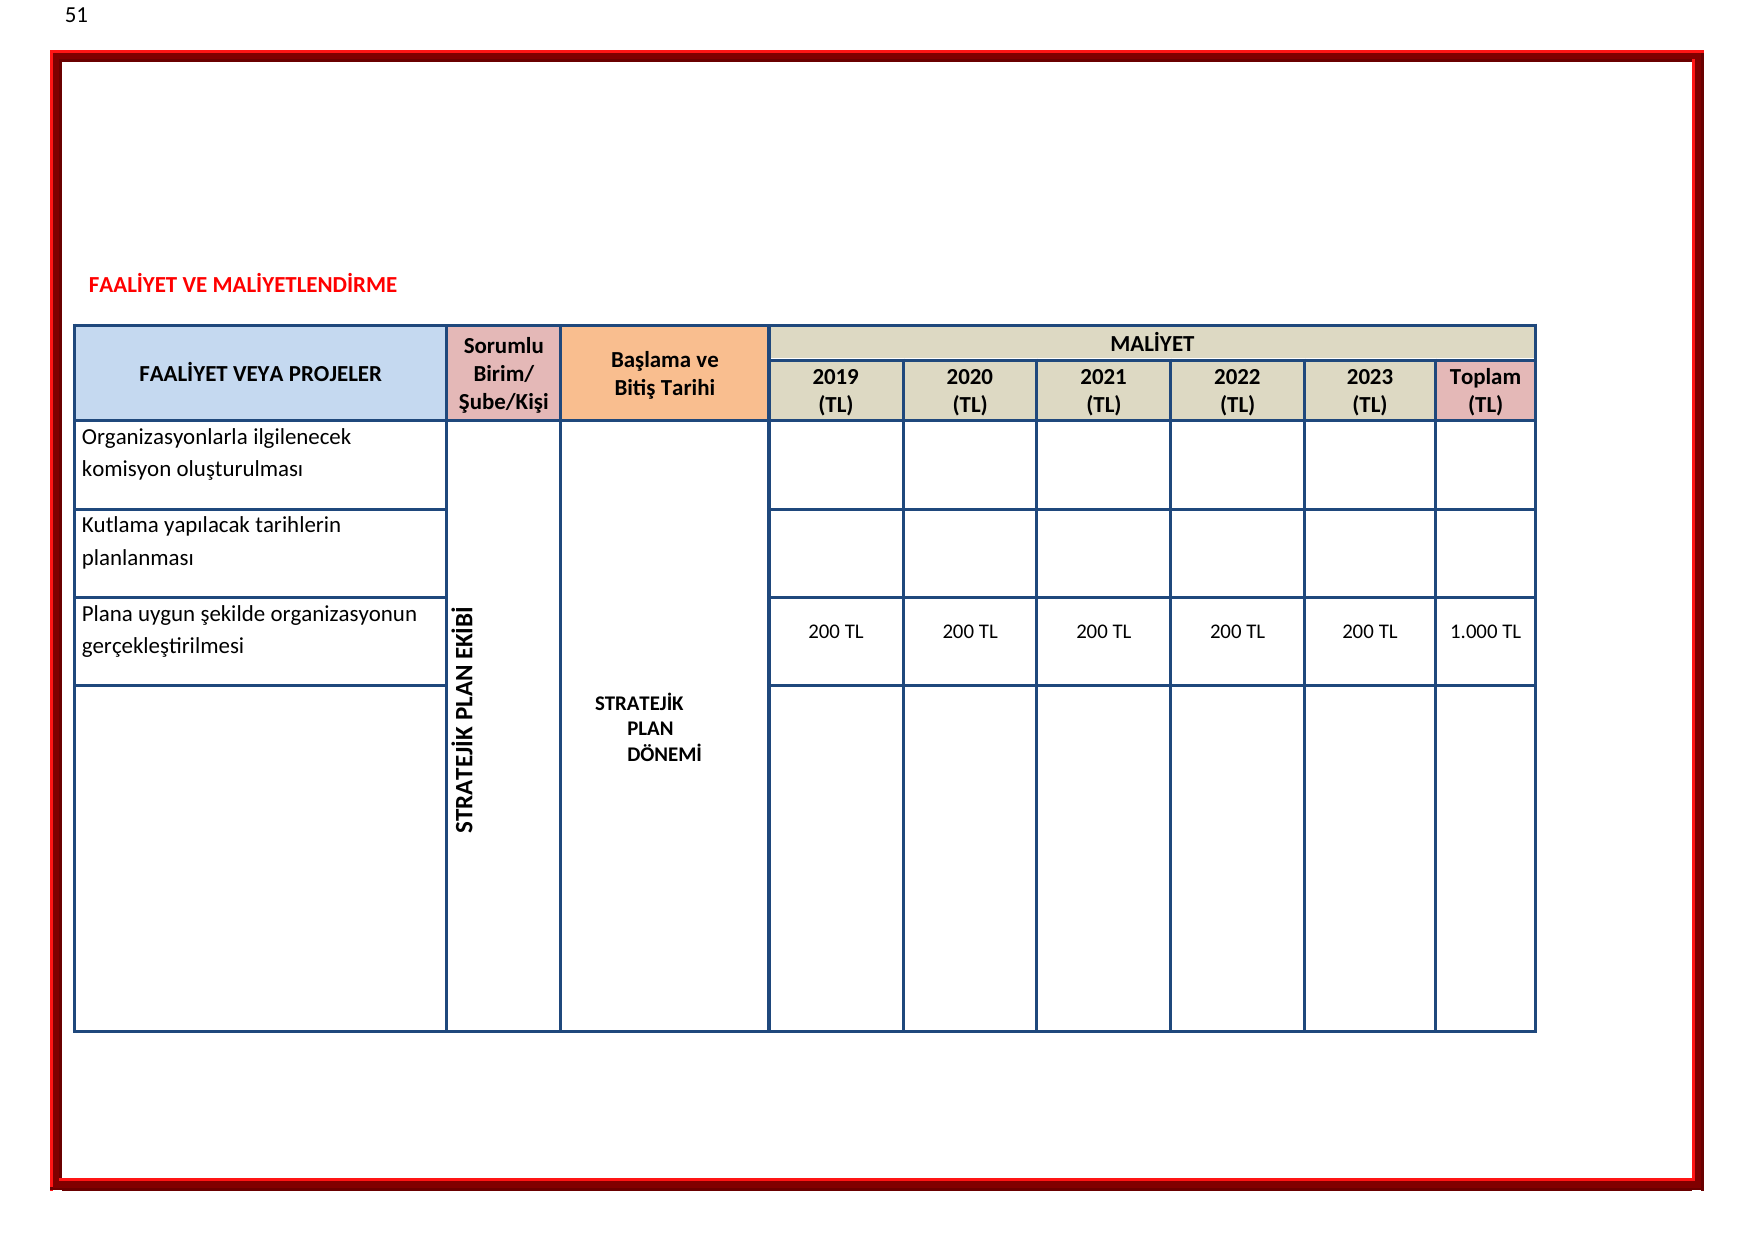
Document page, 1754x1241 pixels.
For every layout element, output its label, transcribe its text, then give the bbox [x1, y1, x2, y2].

table_cell [905, 687, 1035, 1030]
table_cell [905, 511, 1035, 596]
table_cell [771, 687, 902, 1030]
table_header Başlama ve Bitiş Tarihi [562, 327, 767, 419]
table_cell [905, 422, 1035, 507]
table_cell 2019 (TL) [771, 362, 902, 419]
table_cell Organizasyonlarla ilgilenecek komisyon oluşturulması [76, 422, 445, 507]
table_header Sorumlu Birim/ Şube/Kişi [448, 327, 559, 419]
table_cell [1038, 511, 1169, 596]
table_cell 200 TL [905, 599, 1035, 684]
table_cell [1172, 511, 1303, 596]
table_cell 200 TL [1306, 599, 1434, 684]
table_cell Kutlama yapılacak tarihlerin planlanması [76, 511, 445, 596]
table_cell 2021 (TL) [1038, 362, 1169, 419]
table_cell 2022 (TL) [1172, 362, 1303, 419]
table_cell [1172, 422, 1303, 507]
table_cell STRATEJİK PLAN EKİBİ [448, 422, 559, 1030]
table_cell [1437, 511, 1534, 596]
table_cell [1306, 422, 1434, 507]
table_cell [771, 422, 902, 507]
table_cell [1038, 422, 1169, 507]
table_cell 200 TL [771, 599, 902, 684]
table_cell 200 TL [1038, 599, 1169, 684]
table_cell [1437, 422, 1534, 507]
table_cell [1306, 511, 1434, 596]
table_cell 2020 (TL) [905, 362, 1035, 419]
table_cell 2023 (TL) [1306, 362, 1434, 419]
table_cell [76, 687, 445, 1030]
table_cell Plana uygun şekilde organizasyonun gerçekleştirilmesi [76, 599, 445, 684]
table_cell 200 TL [1172, 599, 1303, 684]
text FAALİYET VE MALİYETLENDİRME [89, 270, 1681, 298]
table_header MALİYET [771, 327, 1534, 358]
table_cell Toplam (TL) [1437, 362, 1534, 419]
table_cell [771, 511, 902, 596]
table_cell [1437, 687, 1534, 1030]
table_cell [1038, 687, 1169, 1030]
table_cell [1306, 687, 1434, 1030]
table_header FAALİYET VEYA PROJELER [76, 327, 445, 419]
table_cell 1.000 TL [1437, 599, 1534, 684]
table_cell STRATEJİK PLAN DÖNEMİ [562, 422, 767, 1030]
table_cell [1172, 687, 1303, 1030]
